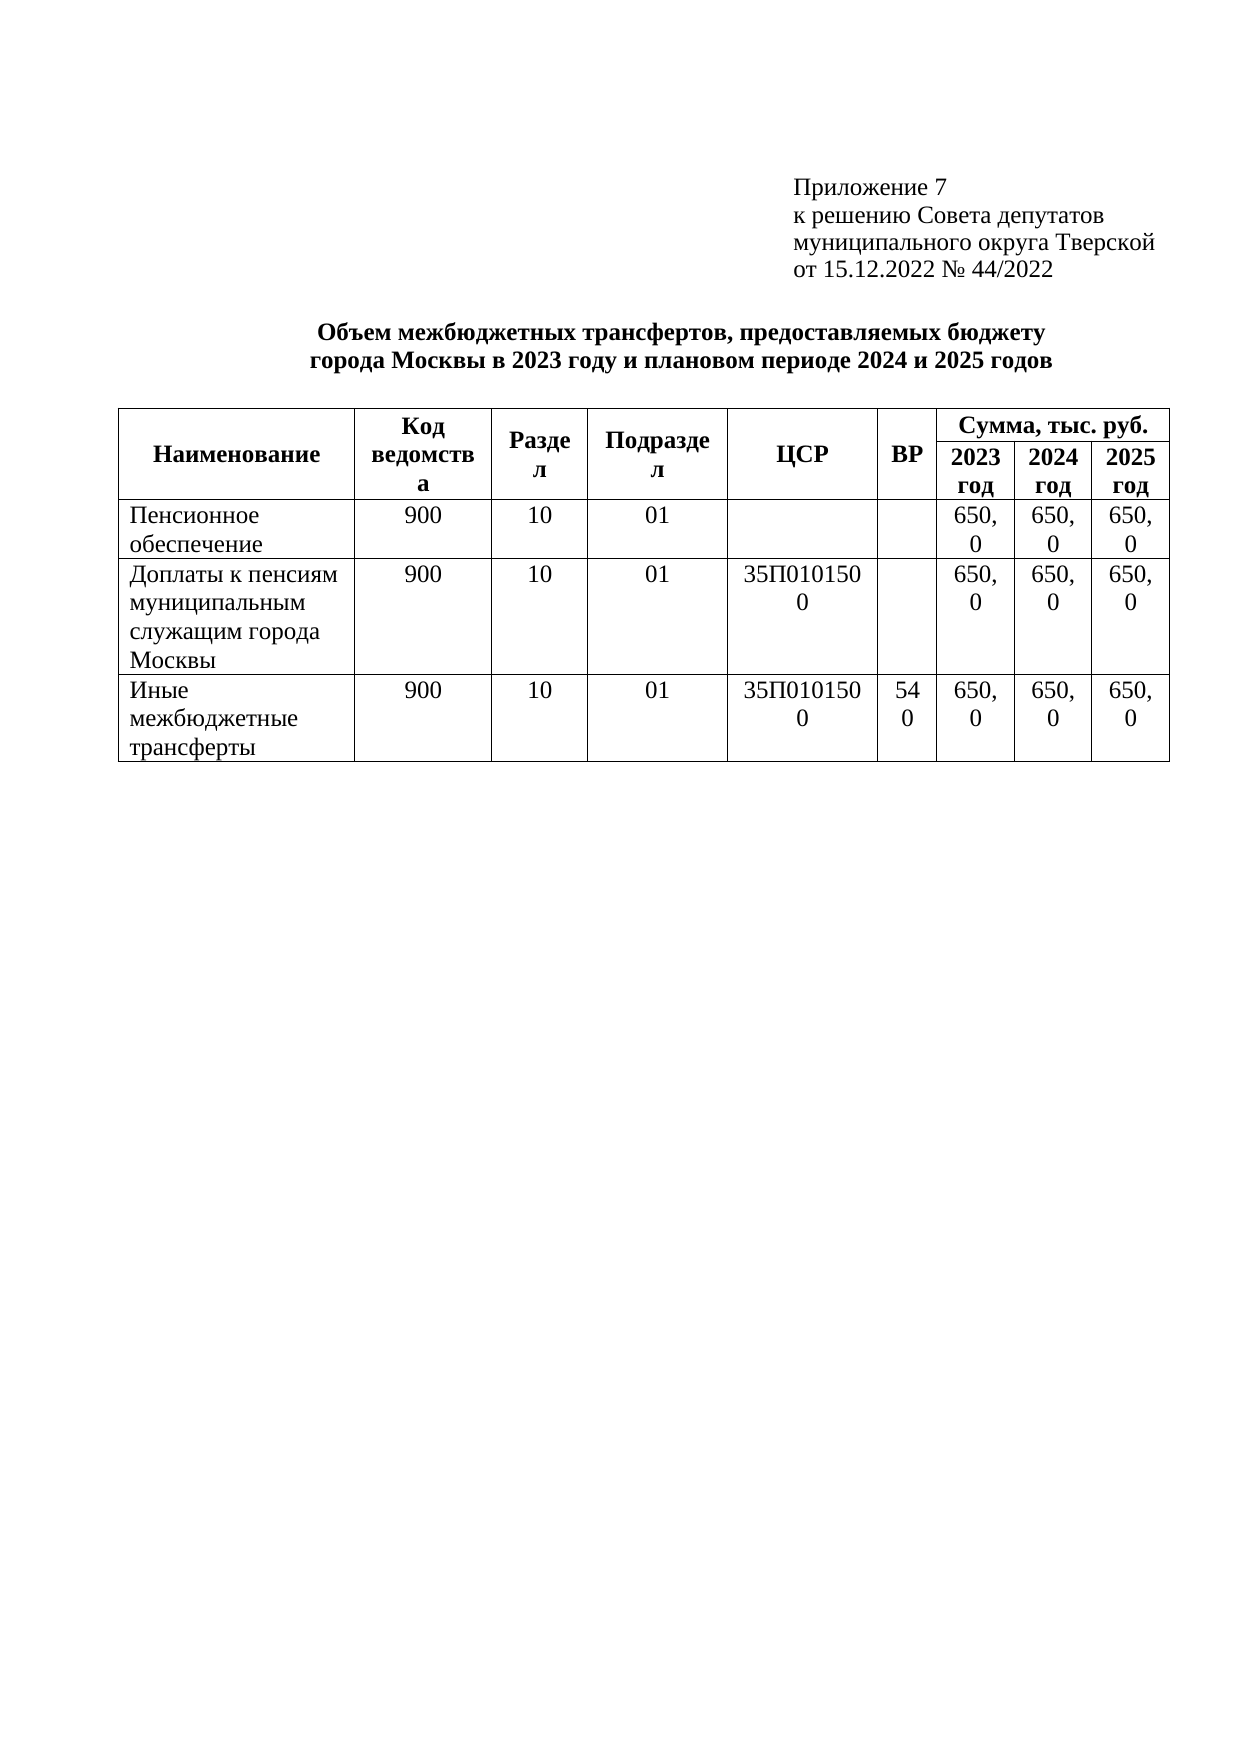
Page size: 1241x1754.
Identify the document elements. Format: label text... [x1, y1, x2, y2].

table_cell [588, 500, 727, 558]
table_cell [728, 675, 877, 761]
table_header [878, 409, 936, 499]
text Объем межбюджетных трансфертов, предоставляемых бюджету [118, 317, 1169, 345]
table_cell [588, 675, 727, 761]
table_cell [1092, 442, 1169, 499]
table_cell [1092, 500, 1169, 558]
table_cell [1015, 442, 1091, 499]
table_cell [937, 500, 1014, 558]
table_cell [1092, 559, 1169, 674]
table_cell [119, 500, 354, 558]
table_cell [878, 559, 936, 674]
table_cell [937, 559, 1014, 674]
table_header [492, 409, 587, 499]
text города Москвы в 2023 году и плановом периоде 2024 и 2025 годов [118, 345, 1169, 374]
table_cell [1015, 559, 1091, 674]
text к решению Совета депутатов [718, 201, 1169, 228]
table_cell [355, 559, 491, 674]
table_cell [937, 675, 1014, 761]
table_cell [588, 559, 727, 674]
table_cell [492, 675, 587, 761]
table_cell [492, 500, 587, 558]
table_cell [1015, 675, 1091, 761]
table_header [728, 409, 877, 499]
text муниципального округа Тверской [718, 228, 1169, 256]
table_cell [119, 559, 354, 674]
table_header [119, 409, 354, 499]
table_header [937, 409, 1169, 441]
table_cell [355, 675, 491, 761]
text от 15.12.2022 № 44/2022 [718, 256, 1169, 283]
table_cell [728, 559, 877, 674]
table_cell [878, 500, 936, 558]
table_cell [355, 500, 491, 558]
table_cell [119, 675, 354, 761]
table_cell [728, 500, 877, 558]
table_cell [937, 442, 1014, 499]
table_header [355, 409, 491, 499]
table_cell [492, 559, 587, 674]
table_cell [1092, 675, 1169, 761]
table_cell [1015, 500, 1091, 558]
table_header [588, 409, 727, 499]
text Приложение 7 [118, 174, 1169, 201]
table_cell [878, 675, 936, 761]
